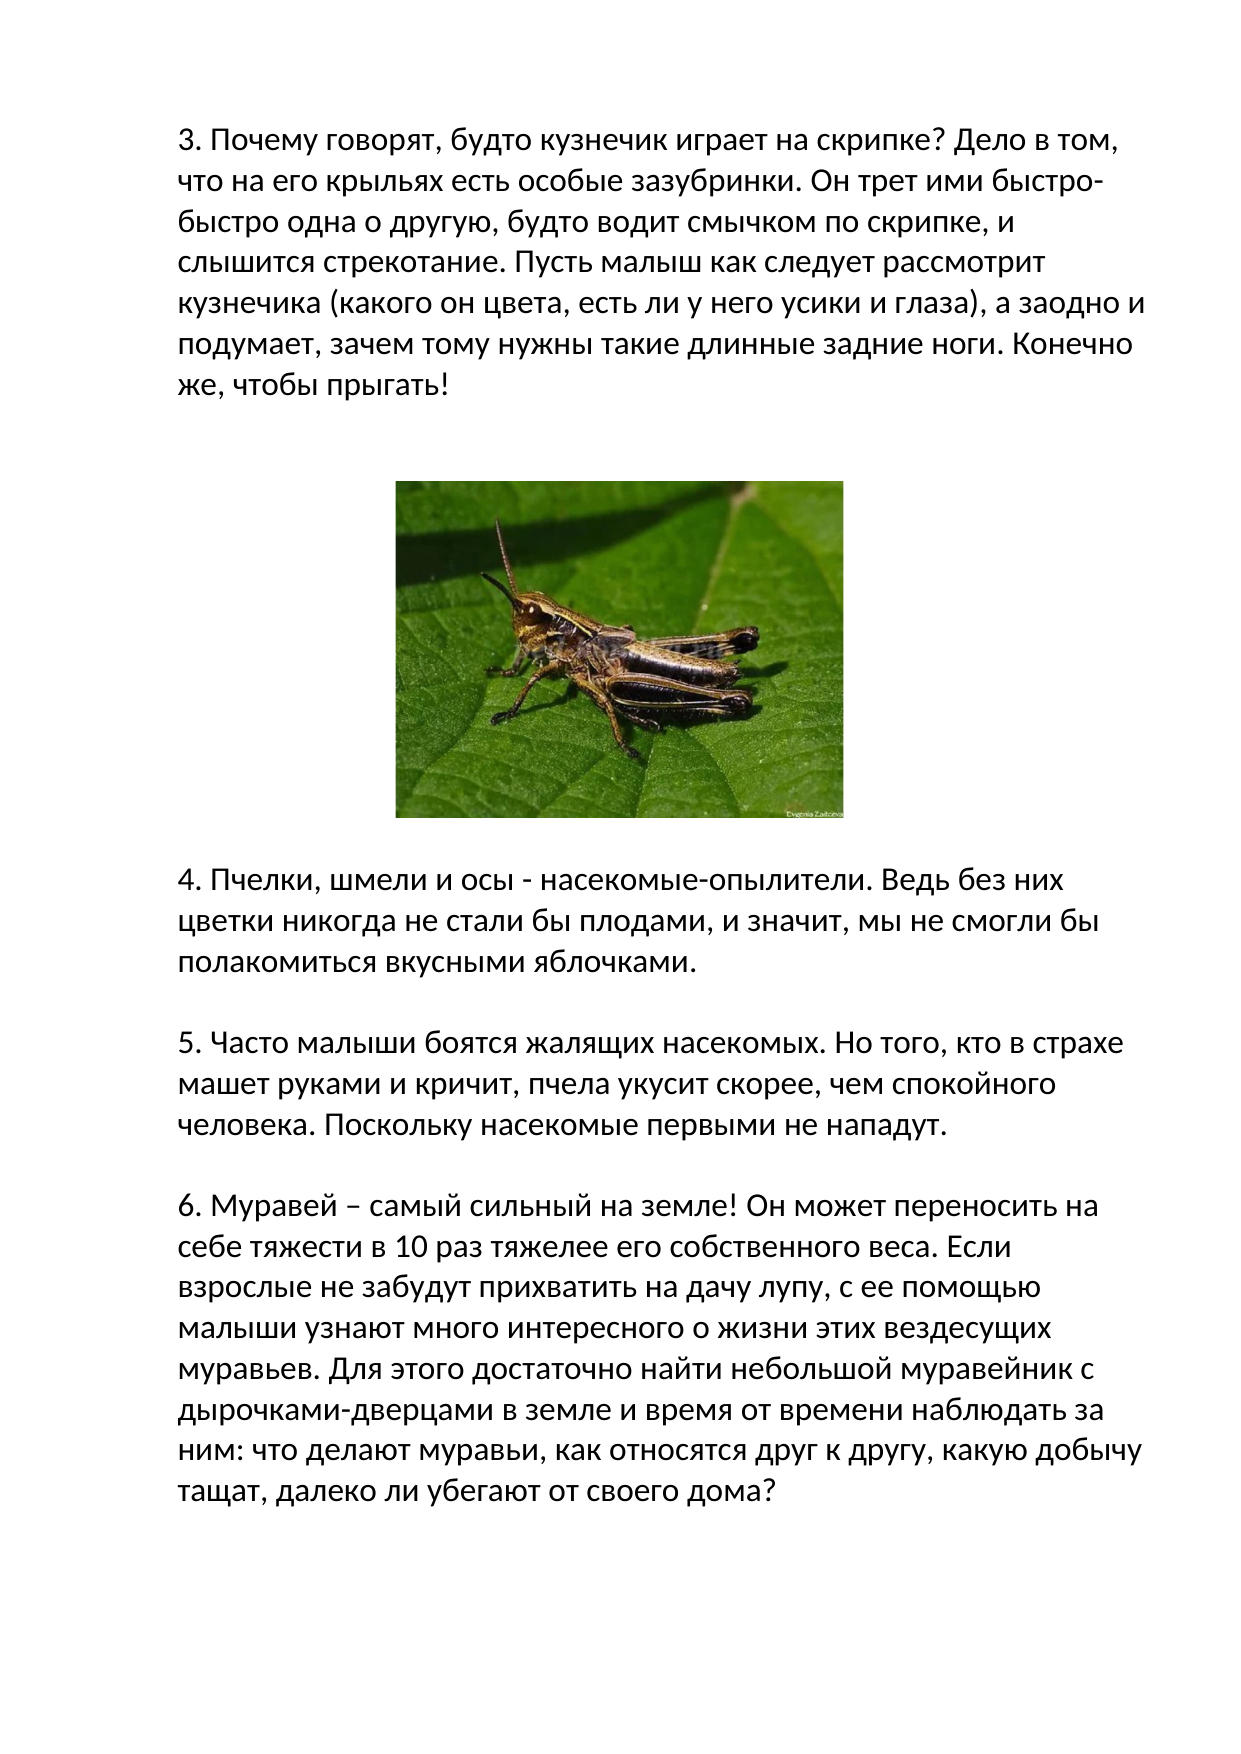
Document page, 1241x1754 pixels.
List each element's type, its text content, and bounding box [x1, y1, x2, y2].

text 4. Пчелки, шмели и осы - насекомые-опылители. Ведь без них цветки никогда не стали бы плодами, и значит, мы не смогли бы полакомиться вкусными яблочками. [177, 858, 1152, 980]
text 5. Часто малыши боятся жалящих насекомых. Но того, кто в страхе машет руками и кричит, пчела укусит скорее, чем спокойного человека. Поскольку насекомые первыми не нападут. [177, 1021, 1152, 1143]
picture [395, 481, 844, 818]
text 3. Почему говорят, будто кузнечик играет на скрипке? Дело в том, что на его крыльях есть особые зазубринки. Он трет ими быстро-быстро одна о другую, будто водит смычком по скрипке, и слышится стрекотание. Пусть малыш как следует рассмотрит кузнечика (какого он цвета, есть ли у него усики и глаза), а заодно и подумает, зачем тому нужны такие длинные задние ноги. Конечно же, чтобы прыгать! [177, 118, 1152, 403]
text 6. Муравей – самый сильный на земле! Он может переносить на себе тяжести в 10 раз тяжелее его собственного веса. Если взрослые не забудут прихватить на дачу лупу, с ее помощью малыши узнают много интересного о жизни этих вездесущих муравьев. Для этого достаточно найти небольшой муравейник с дырочками-дверцами в земле и время от времени наблюдать за ним: что делают муравьи, как относятся друг к другу, какую добычу тащат, далеко ли убегают от своего дома? [177, 1184, 1152, 1510]
